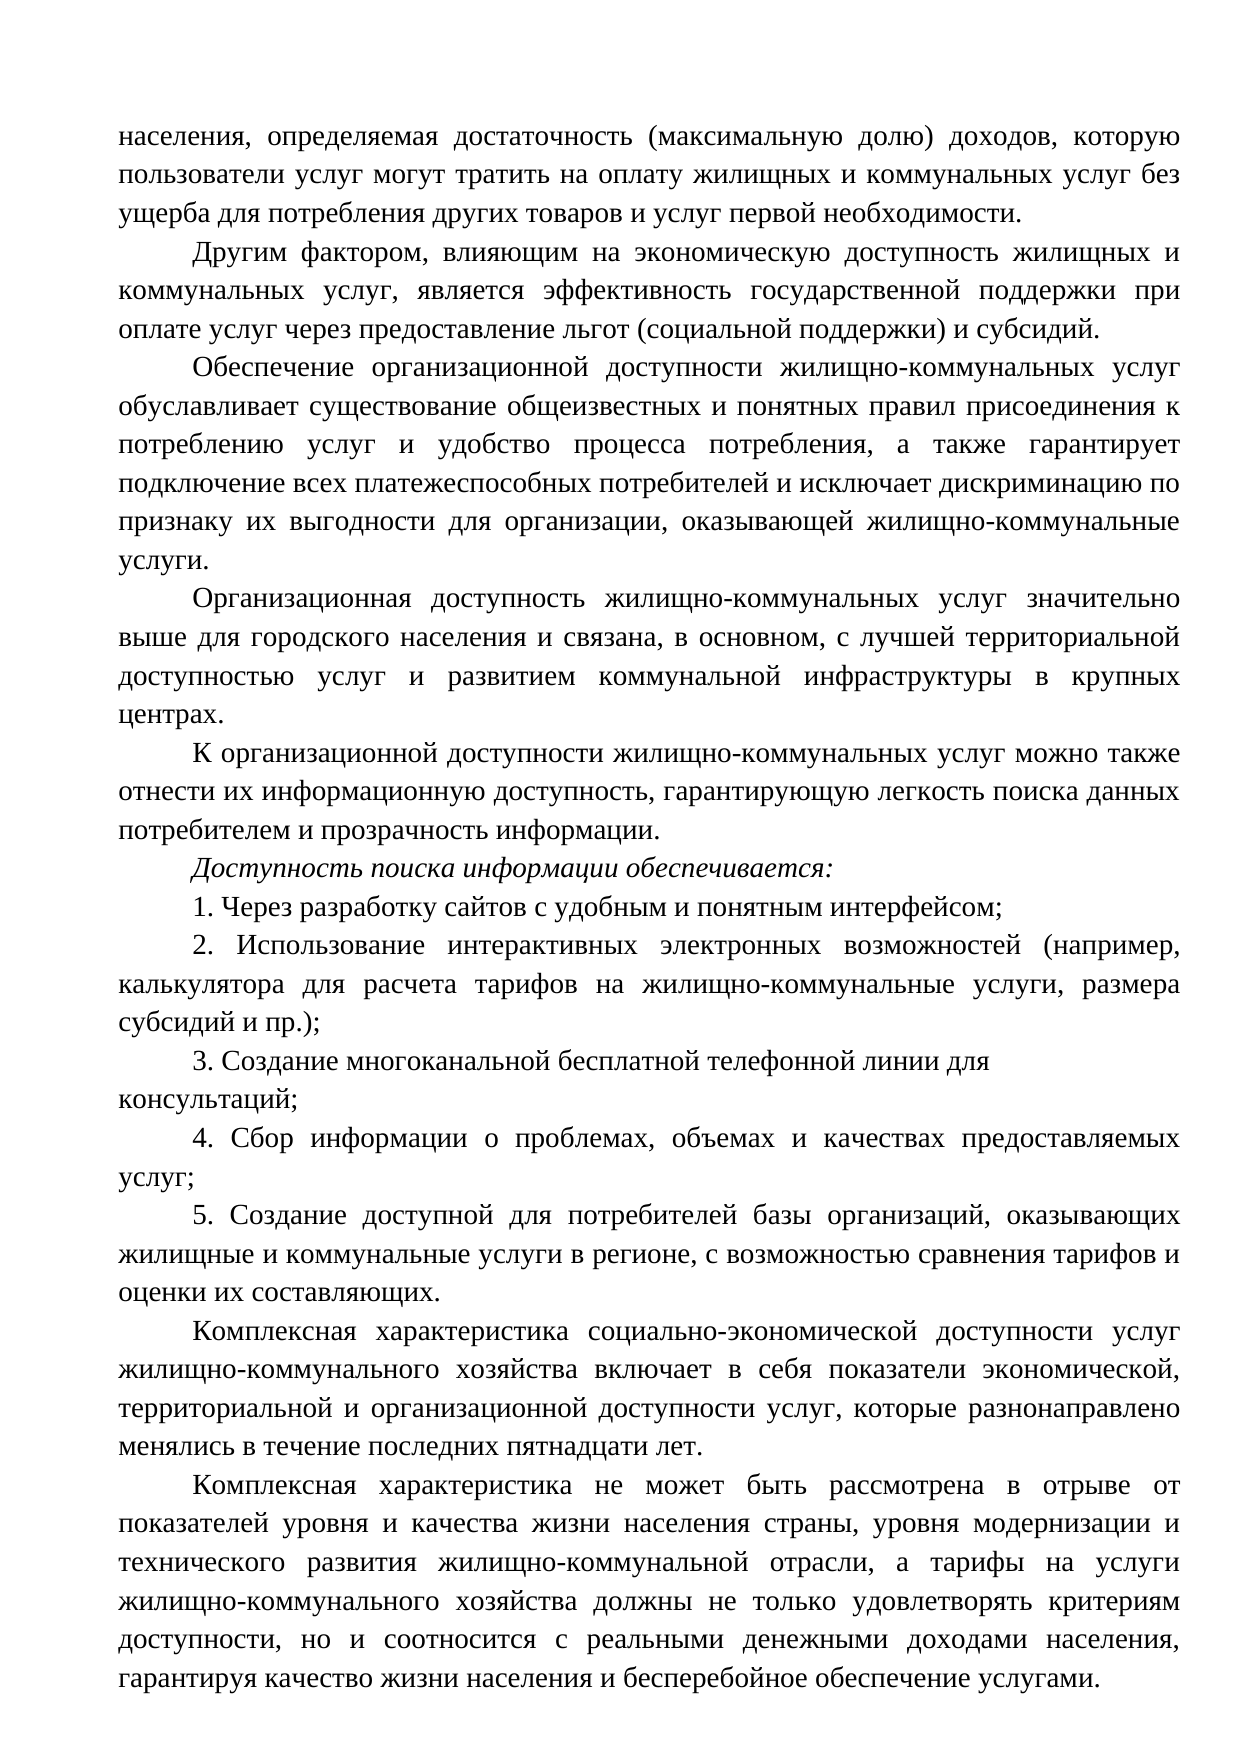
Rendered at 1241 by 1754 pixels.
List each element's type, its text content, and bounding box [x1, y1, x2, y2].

text 3. Создание многоканальной бесплатной телефонной линии для [118, 1043, 1181, 1077]
text К организационной доступности жилищно-коммунальных услуг можно также отнести их информационную доступность, гарантирующую легкость поиска данных потребителем и прозрачность информации. [118, 735, 1181, 845]
text 4. Сбор информации о проблемах, объемах и качествах предоставляемых услуг; [118, 1120, 1181, 1192]
text Организационная доступность жилищно-коммунальных услуг значительно выше для городского населения и связана, в основном, с лучшей территориальной доступностью услуг и развитием коммунальной инфраструктуры в крупных центрах. [118, 581, 1181, 730]
text 2. Использование интерактивных электронных возможностей (например, калькулятора для расчета тарифов на жилищно-коммунальные услуги, размера субсидий и пр.); [118, 927, 1181, 1038]
text Доступность поиска информации обеспечивается: [118, 850, 1181, 884]
text консультаций; [118, 1082, 1181, 1115]
text Комплексная характеристика не может быть рассмотрена в отрыве от показателей уровня и качества жизни населения страны, уровня модернизации и технического развития жилищно-коммунальной отрасли, а тарифы на услуги жилищно-коммунального хозяйства должны не только удовлетворять критериям доступности, но и соотносится с реальными денежными доходами населения, гарантируя качество жизни населения и бесперебойное обеспечение услугами. [118, 1467, 1181, 1693]
text Обеспечение организационной доступности жилищно-коммунальных услуг обуславливает существование общеизвестных и понятных правил присоединения к потреблению услуг и удобство процесса потребления, а также гарантирует подключение всех платежеспособных потребителей и исключает дискриминацию по признаку их выгодности для организации, оказывающей жилищно-коммунальные услуги. [118, 349, 1181, 576]
text 1. Через разработку сайтов с удобным и понятным интерфейсом; [118, 889, 1181, 922]
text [118, 118, 1181, 229]
text Комплексная характеристика социально-экономической доступности услуг жилищно-коммунального хозяйства включает в себя показатели экономической, территориальной и организационной доступности услуг, которые разнонаправлено менялись в течение последних пятнадцати лет. [118, 1313, 1181, 1462]
text 5. Создание доступной для потребителей базы организаций, оказывающих жилищные и коммунальные услуги в регионе, с возможностью сравнения тарифов и оценки их составляющих. [118, 1197, 1181, 1308]
text Другим фактором, влияющим на экономическую доступность жилищных и коммунальных услуг, является эффективность государственной поддержки при оплате услуг через предоставление льгот (социальной поддержки) и субсидий. [118, 234, 1181, 344]
